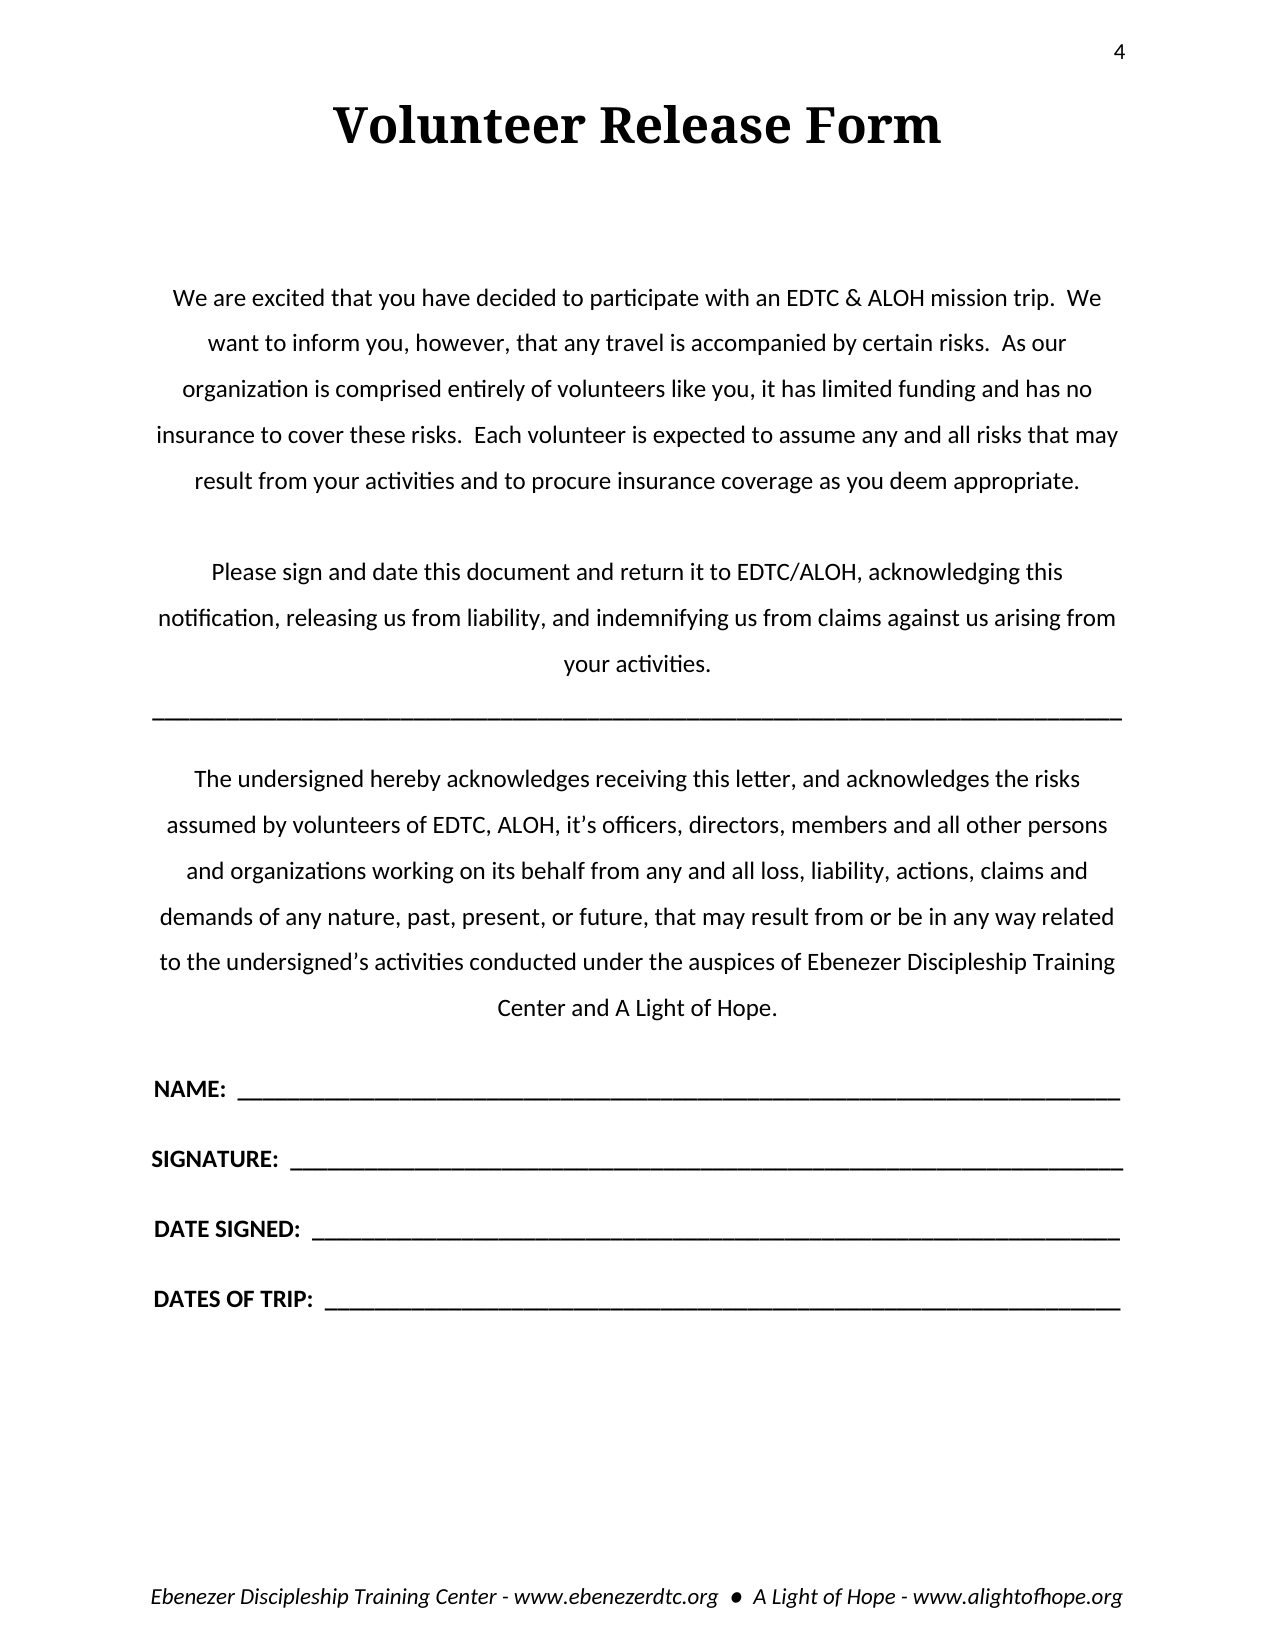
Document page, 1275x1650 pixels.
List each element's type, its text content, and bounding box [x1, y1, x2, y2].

text We are excited that you have decided to participate with an EDTC & ALOH mission trip. We want to inform you, however, that any travel is accompanied by certain risks. As our organization is comprised entirely of volunteers like you, it has limited funding and has no insurance to cover these risks. Each volunteer is expected to assume any and all risks that may result from your activities and to procure insurance coverage as you deem appropriate. [150, 282, 1125, 495]
text DATE SIGNED: _________________________________________________________________ [150, 1213, 1125, 1243]
text ______________________________________________________________________________ [150, 693, 1125, 724]
text The undersigned hereby acknowledges receiving this letter, and acknowledges the risks assumed by volunteers of EDTC, ALOH, it’s officers, directors, members and all other persons and organizations working on its behalf from any and all loss, liability, actions, claims and demands of any nature, past, present, or future, that may result from or be in any way related to the undersigned’s activities conducted under the auspices of Ebenezer Discipleship Training Center and A Light of Hope. [150, 763, 1125, 1023]
text SIGNATURE: ___________________________________________________________________ [150, 1143, 1125, 1173]
text DATES OF TRIP: ________________________________________________________________ [150, 1283, 1125, 1313]
text Please sign and date this document and return it to EDTC/ALOH, acknowledging this notification, releasing us from liability, and indemnifying us from claims against us arising from your activities. [150, 556, 1125, 678]
text Volunteer Release Form [150, 90, 1125, 158]
text NAME: _______________________________________________________________________ [150, 1073, 1125, 1103]
